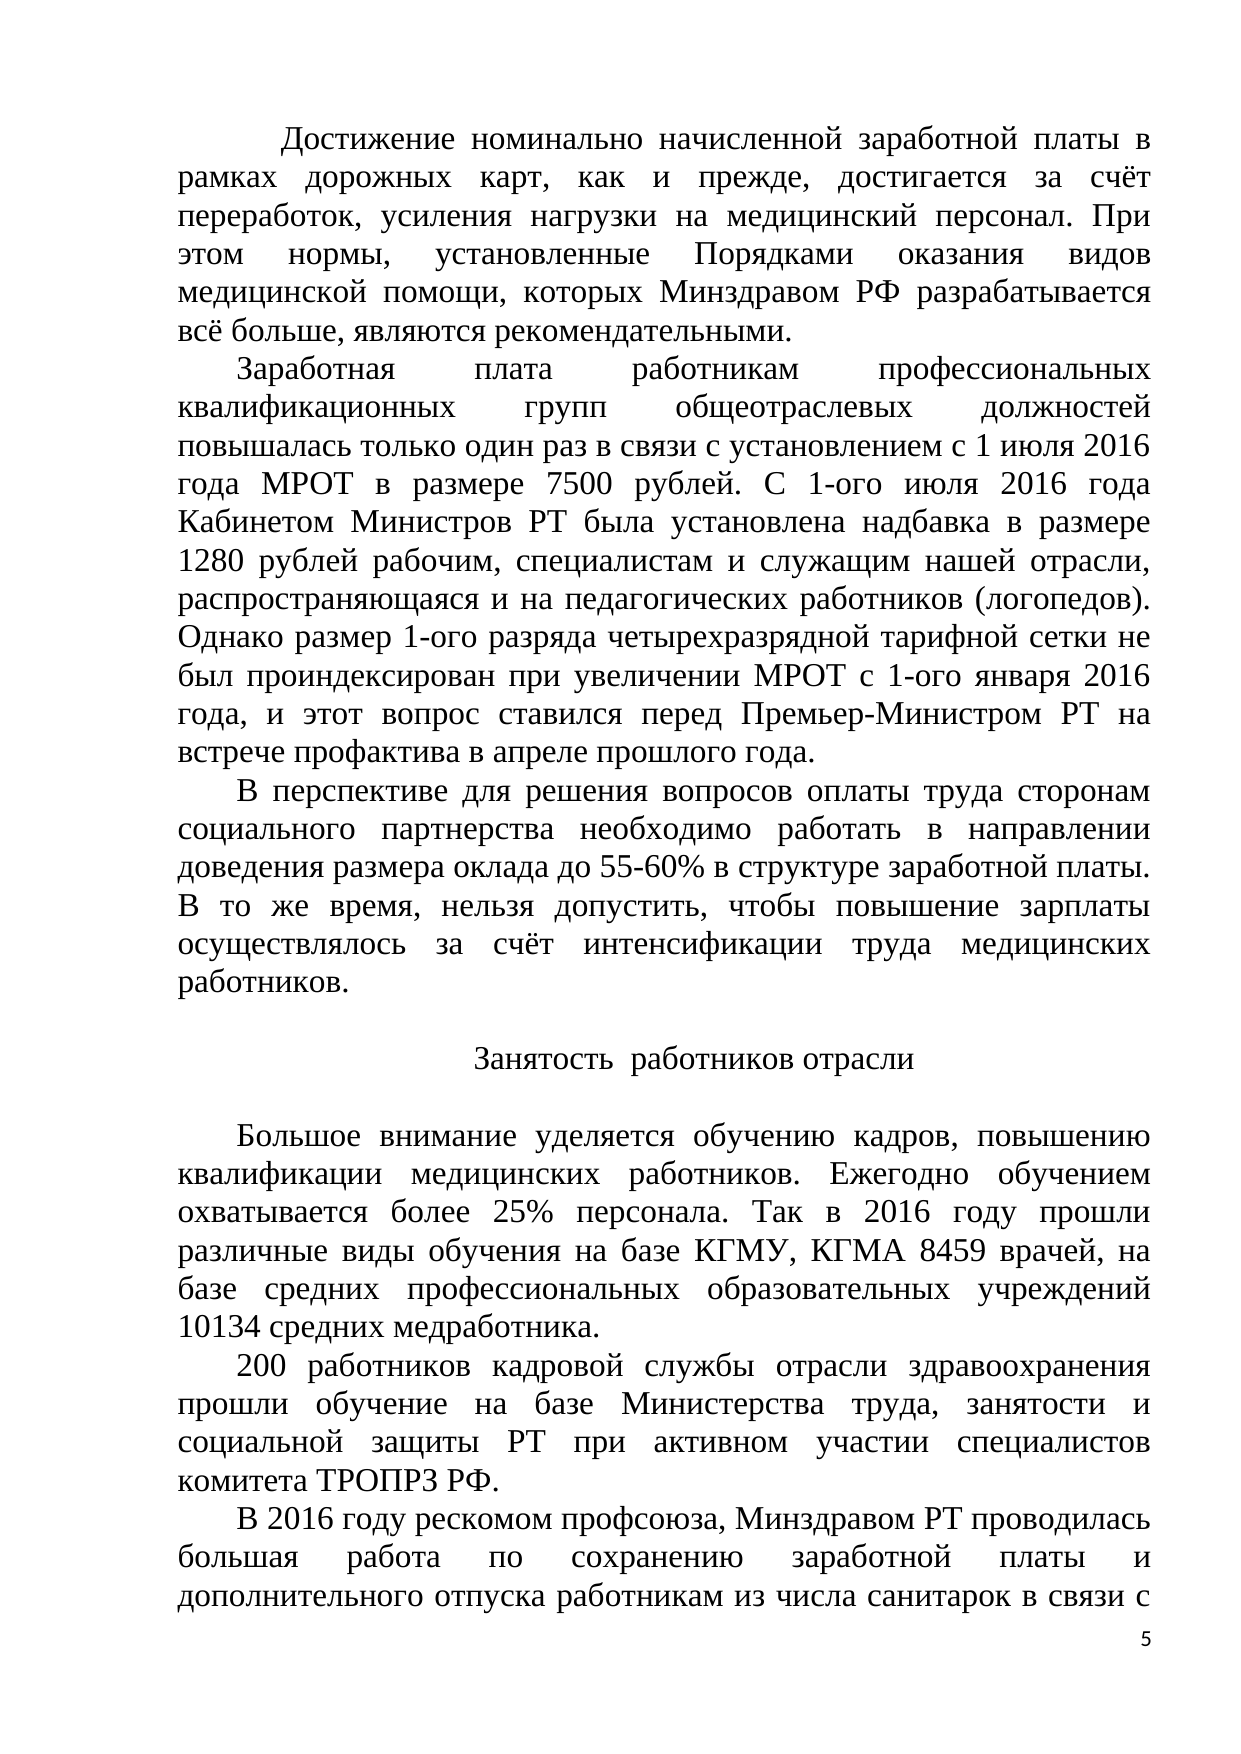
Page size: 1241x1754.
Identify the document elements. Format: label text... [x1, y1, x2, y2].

text 200 работников кадровой службы отрасли здравоохранения прошли обучение на базе Министерства труда, занятости и социальной защиты РТ при активном участии специалистов комитета ТРОПРЗ РФ. [177, 1345, 1152, 1498]
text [177, 1498, 1152, 1613]
text Занятость работников отрасли [177, 1038, 1152, 1076]
text В перспективе для решения вопросов оплаты труда сторонам социального партнерства необходимо работать в направлении доведения размера оклада до 55-60% в структуре заработной платы. В то же время, нельзя допустить, чтобы повышение зарплаты осуществлялось за счёт интенсификации труда медицинских работников. [177, 770, 1152, 1000]
text Заработная плата работникам профессиональных квалификационных групп общеотраслевых должностей повышалась только один раз в связи с установлением с 1 июля 2016 года МРОТ в размере 7500 рублей. С 1-ого июля 2016 года Кабинетом Министров РТ была установлена надбавка в размере 1280 рублей рабочим, специалистам и служащим нашей отрасли, распространяющаяся и на педагогических работников (логопедов). Однако размер 1-ого разряда четырехразрядной тарифной сетки не был проиндексирован при увеличении МРОТ с 1-ого января 2016 года, и этот вопрос ставился перед Премьер-Министром РТ на встрече профактива в апреле прошлого года. [177, 348, 1152, 770]
text Большое внимание уделяется обучению кадров, повышению квалификации медицинских работников. Ежегодно обучением охватывается более 25% персонала. Так в 2016 году прошли различные виды обучения на базе КГМУ, КГМА 8459 врачей, на базе средних профессиональных образовательных учреждений 10134 средних медработника. [177, 1115, 1152, 1345]
text Достижение номинально начисленной заработной платы в рамках дорожных карт, как и прежде, достигается за счёт переработок, усиления нагрузки на медицинский персонал. При этом нормы, установленные Порядками оказания видов медицинской помощи, которых Минздравом РФ разрабатывается всё больше, являются рекомендательными. [177, 118, 1152, 348]
